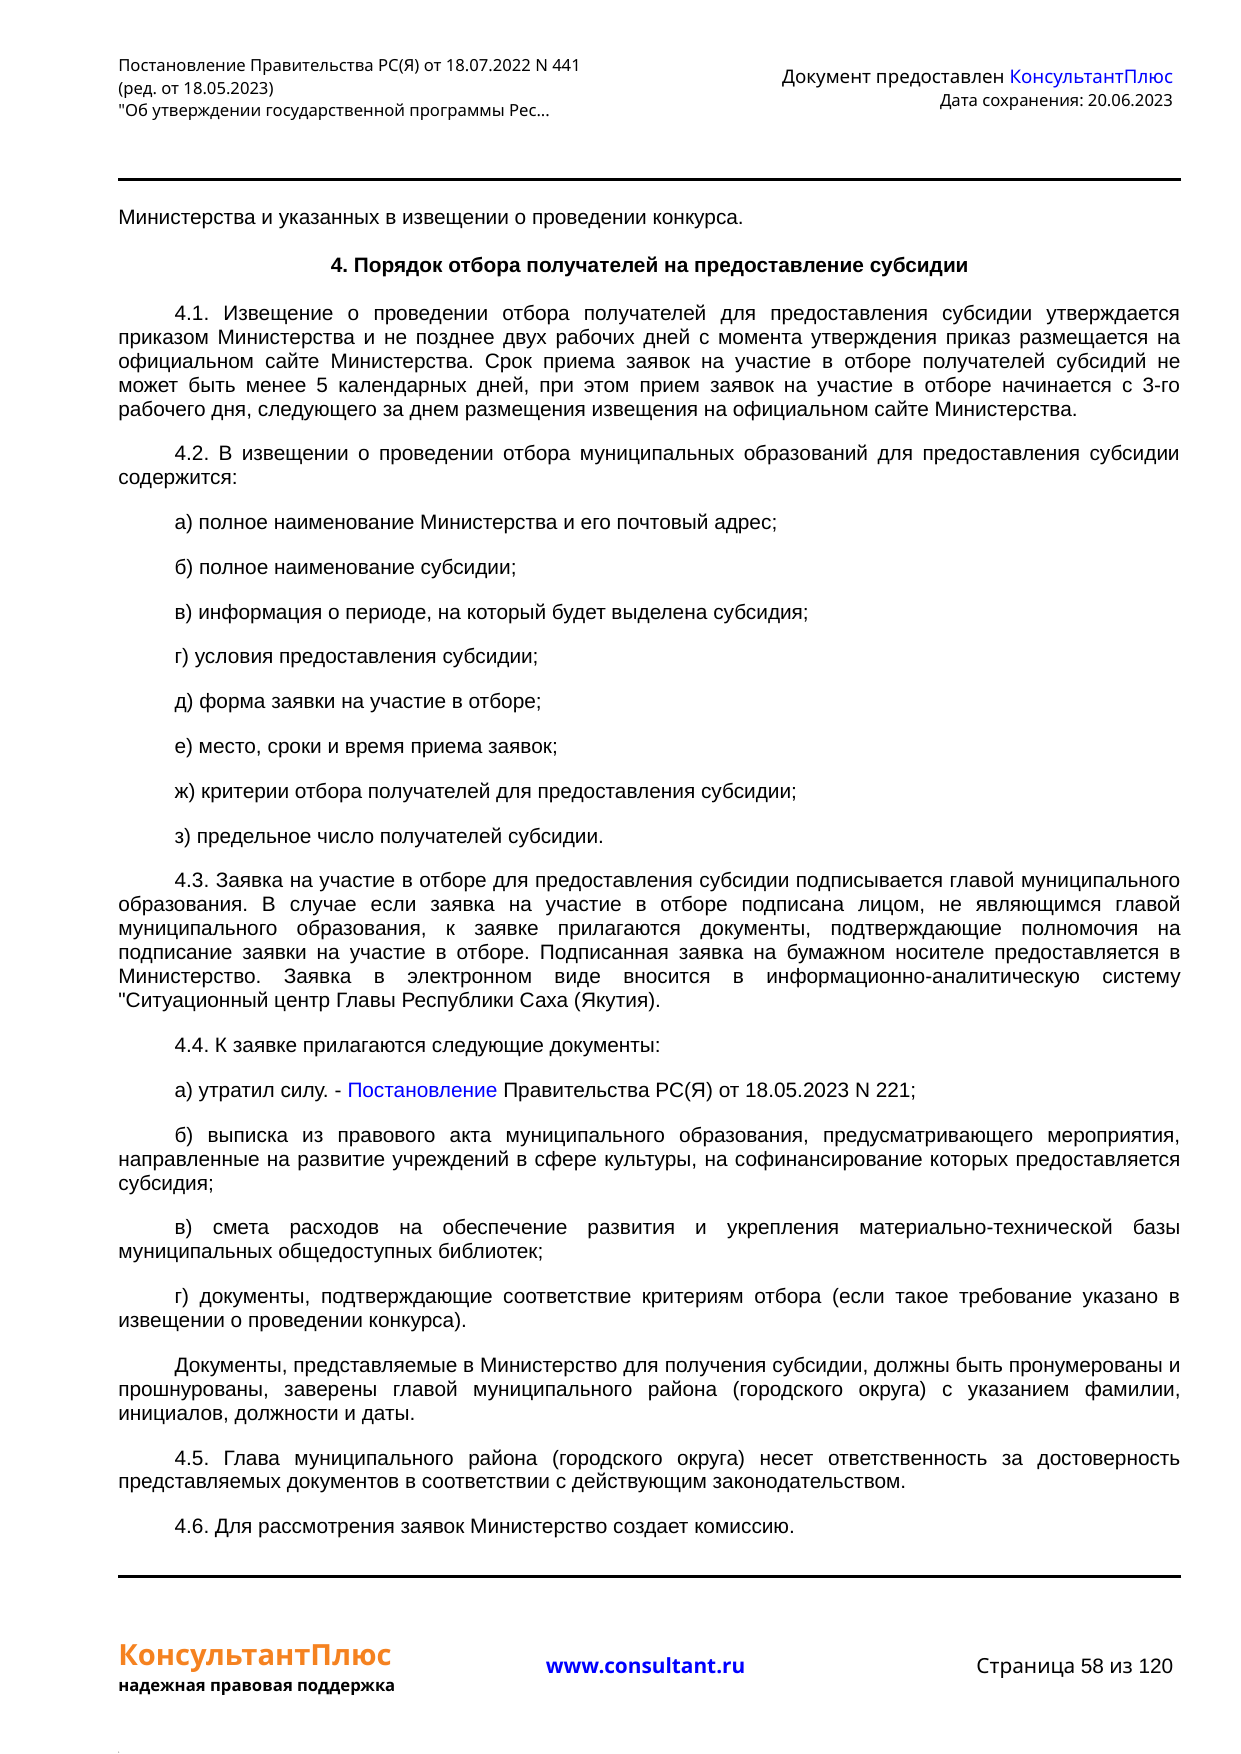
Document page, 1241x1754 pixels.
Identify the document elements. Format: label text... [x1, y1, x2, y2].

text е) место, сроки и время приема заявок; [118, 734, 1181, 758]
title 4. Порядок отбора получателей на предоставление субсидии [118, 253, 1181, 277]
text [118, 205, 1181, 229]
text 4.5. Глава муниципального района (городского округа) несет ответственность за достоверность представляемых документов в соответствии с действующим законодательством. [118, 1445, 1181, 1493]
text 4.4. К заявке прилагаются следующие документы: [118, 1033, 1181, 1057]
text ж) критерии отбора получателей для предоставления субсидии; [118, 779, 1181, 803]
text г) условия предоставления субсидии; [118, 644, 1181, 668]
text в) смета расходов на обеспечение развития и укрепления материально-технической базы муниципальных общедоступных библиотек; [118, 1215, 1181, 1263]
text г) документы, подтверждающие соответствие критериям отбора (если такое требование указано в извещении о проведении конкурса). [118, 1284, 1181, 1332]
text а) утратил силу. - Постановление Правительства РС(Я) от 18.05.2023 N 221; [118, 1078, 1181, 1102]
text а) полное наименование Министерства и его почтовый адрес; [118, 510, 1181, 534]
text б) полное наименование субсидии; [118, 555, 1181, 579]
text в) информация о периоде, на который будет выделена субсидия; [118, 599, 1181, 623]
text Документы, представляемые в Министерство для получения субсидии, должны быть пронумерованы и прошнурованы, заверены главой муниципального района (городского округа) с указанием фамилии, инициалов, должности и даты. [118, 1353, 1181, 1424]
text 4.2. В извещении о проведении отбора муниципальных образований для предоставления субсидии содержится: [118, 441, 1181, 489]
text д) форма заявки на участие в отборе; [118, 689, 1181, 713]
text 4.3. Заявка на участие в отборе для предоставления субсидии подписывается главой муниципального образования. В случае если заявка на участие в отборе подписана лицом, не являющимся главой муниципального образования, к заявке прилагаются документы, подтверждающие полномочия на подписание заявки на участие в отборе. Подписанная заявка на бумажном носителе предоставляется в Министерство. Заявка в электронном виде вносится в информационно-аналитическую систему "Ситуационный центр Главы Республики Саха (Якутия). [118, 868, 1181, 1012]
text 4.6. Для рассмотрения заявок Министерство создает комиссию. [118, 1514, 1181, 1538]
text з) предельное число получателей субсидии. [118, 823, 1181, 847]
text б) выписка из правового акта муниципального образования, предусматривающего мероприятия, направленные на развитие учреждений в сфере культуры, на софинансирование которых предоставляется субсидия; [118, 1122, 1181, 1194]
text 4.1. Извещение о проведении отбора получателей для предоставления субсидии утверждается приказом Министерства и не позднее двух рабочих дней с момента утверждения приказ размещается на официальном сайте Министерства. Срок приема заявок на участие в отборе получателей субсидий не может быть менее 5 календарных дней, при этом прием заявок на участие в отборе начинается с 3-го рабочего дня, следующего за днем размещения извещения на официальном сайте Министерства. [118, 301, 1181, 420]
